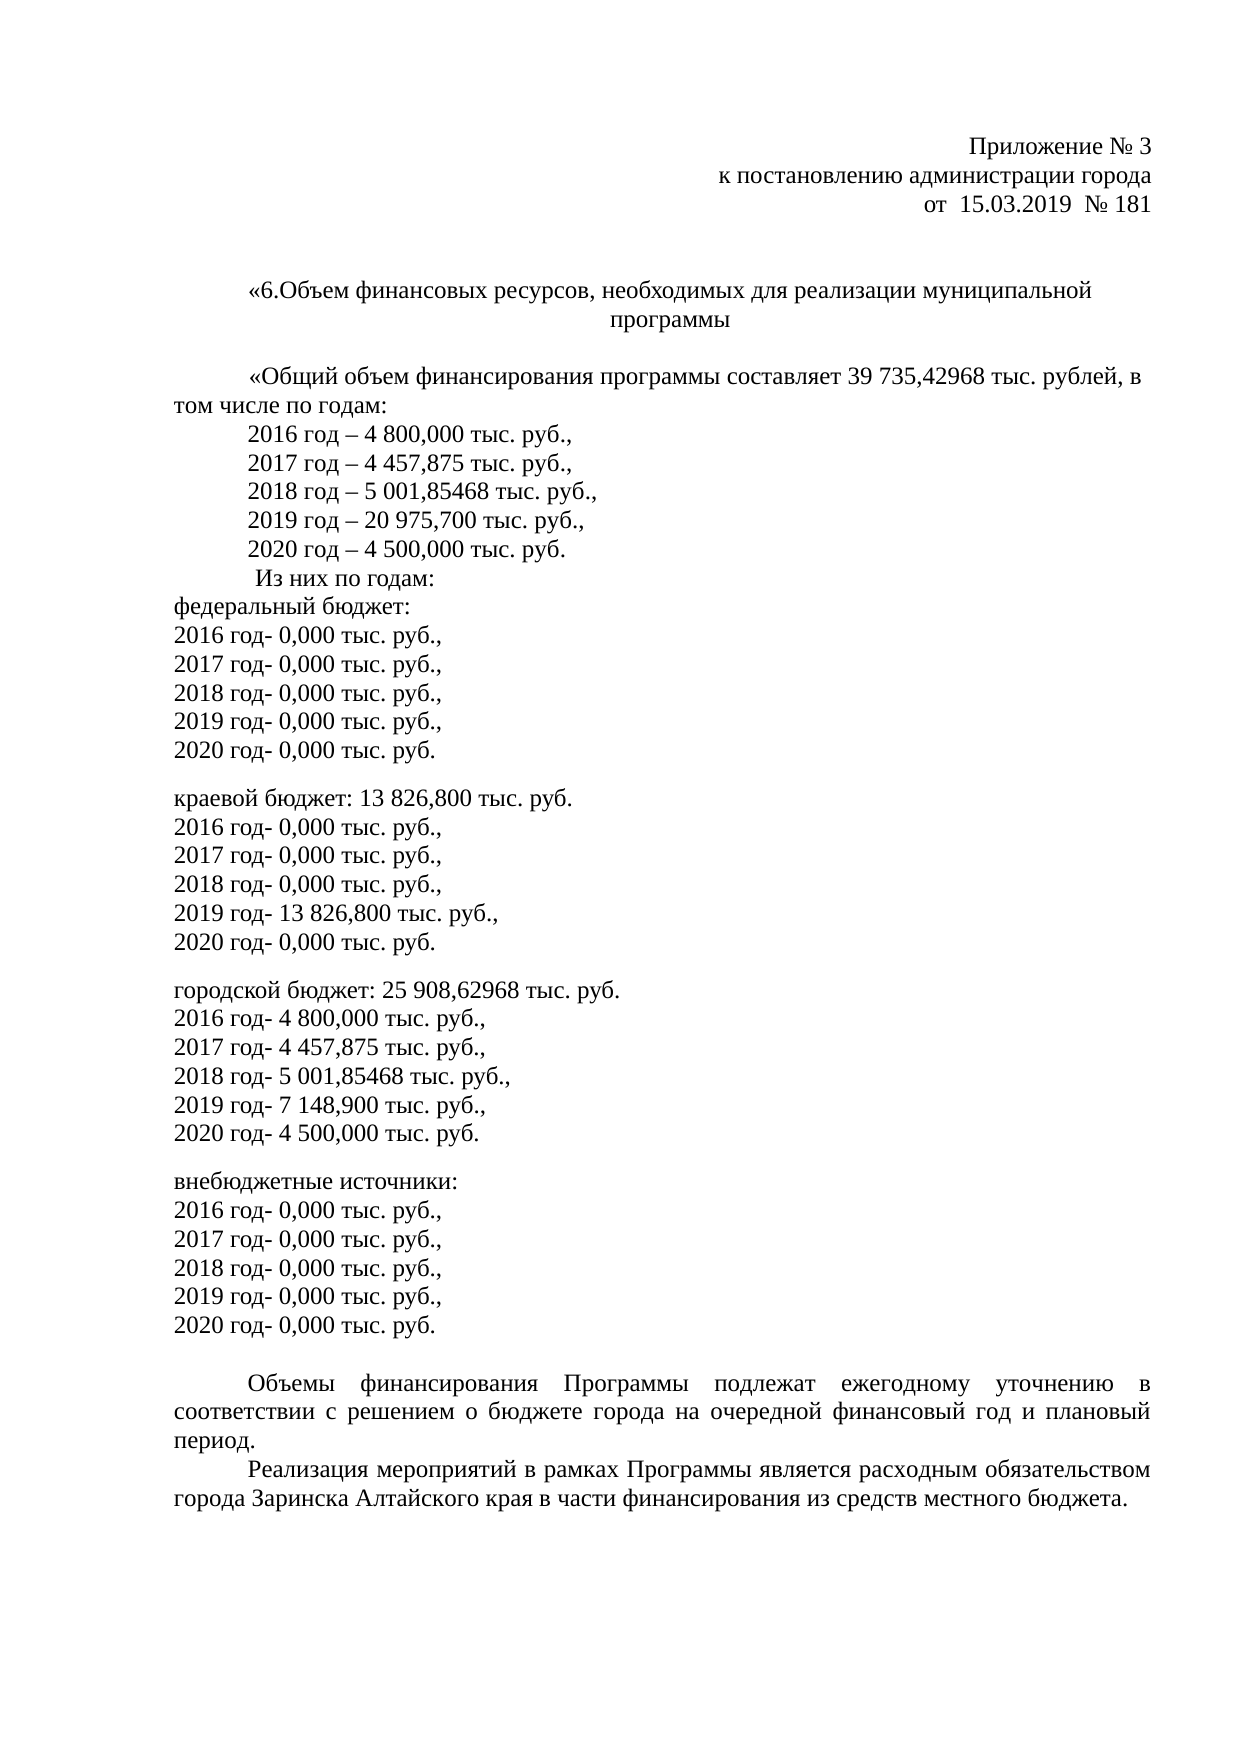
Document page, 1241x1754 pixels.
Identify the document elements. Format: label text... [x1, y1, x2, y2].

text Приложение № 3 [249, 131, 1152, 160]
text 2016 год- 0,000 тыс. руб., [174, 620, 1152, 649]
text 2020 год- 4 500,000 тыс. руб. [174, 1118, 1152, 1147]
text 2020 год- 0,000 тыс. руб. [174, 1310, 1152, 1339]
text 2019 год- 13 826,800 тыс. руб., [174, 898, 1152, 927]
text федеральный бюджет: [174, 591, 1152, 620]
text «Общий объем финансирования программы составляет 39 735,42968 тыс. рублей, в том числе по годам: [174, 361, 1152, 419]
text краевой бюджет: 13 826,800 тыс. руб. [174, 783, 1152, 812]
text Объемы финансирования Программы подлежат ежегодному уточнению в соответствии с решением о бюджете города на очередной финансовый год и плановый период. [174, 1368, 1152, 1454]
text 2016 год- 4 800,000 тыс. руб., [174, 1003, 1152, 1032]
text внебюджетные источники: [174, 1166, 1152, 1195]
text 2019 год- 7 148,900 тыс. руб., [174, 1090, 1152, 1118]
text 2017 год- 0,000 тыс. руб., [174, 649, 1152, 678]
text 2019 год – 20 975,700 тыс. руб., [174, 505, 1152, 534]
text 2018 год – 5 001,85468 тыс. руб., [174, 476, 1152, 505]
text 2019 год- 0,000 тыс. руб., [174, 1281, 1152, 1310]
text городской бюджет: 25 908,62968 тыс. руб. [174, 975, 1152, 1003]
text 2017 год- 4 457,875 тыс. руб., [174, 1032, 1152, 1061]
text 2016 год- 0,000 тыс. руб., [174, 1195, 1152, 1224]
text 2018 год- 5 001,85468 тыс. руб., [174, 1061, 1152, 1090]
text 2016 год- 0,000 тыс. руб., [174, 812, 1152, 841]
text Из них по годам: [174, 563, 1152, 591]
text 2018 год- 0,000 тыс. руб., [174, 869, 1152, 898]
text 2018 год- 0,000 тыс. руб., [174, 1253, 1152, 1281]
text 2017 год- 0,000 тыс. руб., [174, 1224, 1152, 1253]
text 2018 год- 0,000 тыс. руб., [174, 678, 1152, 706]
text 2020 год- 0,000 тыс. руб. [174, 735, 1152, 764]
text Реализация мероприятий в рамках Программы является расходным обязательством города Заринска Алтайского края в части финансирования из средств местного бюджета. [174, 1454, 1152, 1511]
text «6.Объем финансовых ресурсов, необходимых для реализации муниципальной программы [188, 275, 1152, 333]
text от 15.03.2019 № 181 [249, 189, 1152, 218]
text 2020 год- 0,000 тыс. руб. [174, 927, 1152, 956]
text 2017 год- 0,000 тыс. руб., [174, 841, 1152, 869]
text 2019 год- 0,000 тыс. руб., [174, 706, 1152, 735]
text к постановлению администрации города [249, 160, 1152, 189]
text 2017 год – 4 457,875 тыс. руб., [174, 448, 1152, 476]
text 2016 год – 4 800,000 тыс. руб., [174, 419, 1152, 448]
text 2020 год – 4 500,000 тыс. руб. [174, 534, 1152, 563]
